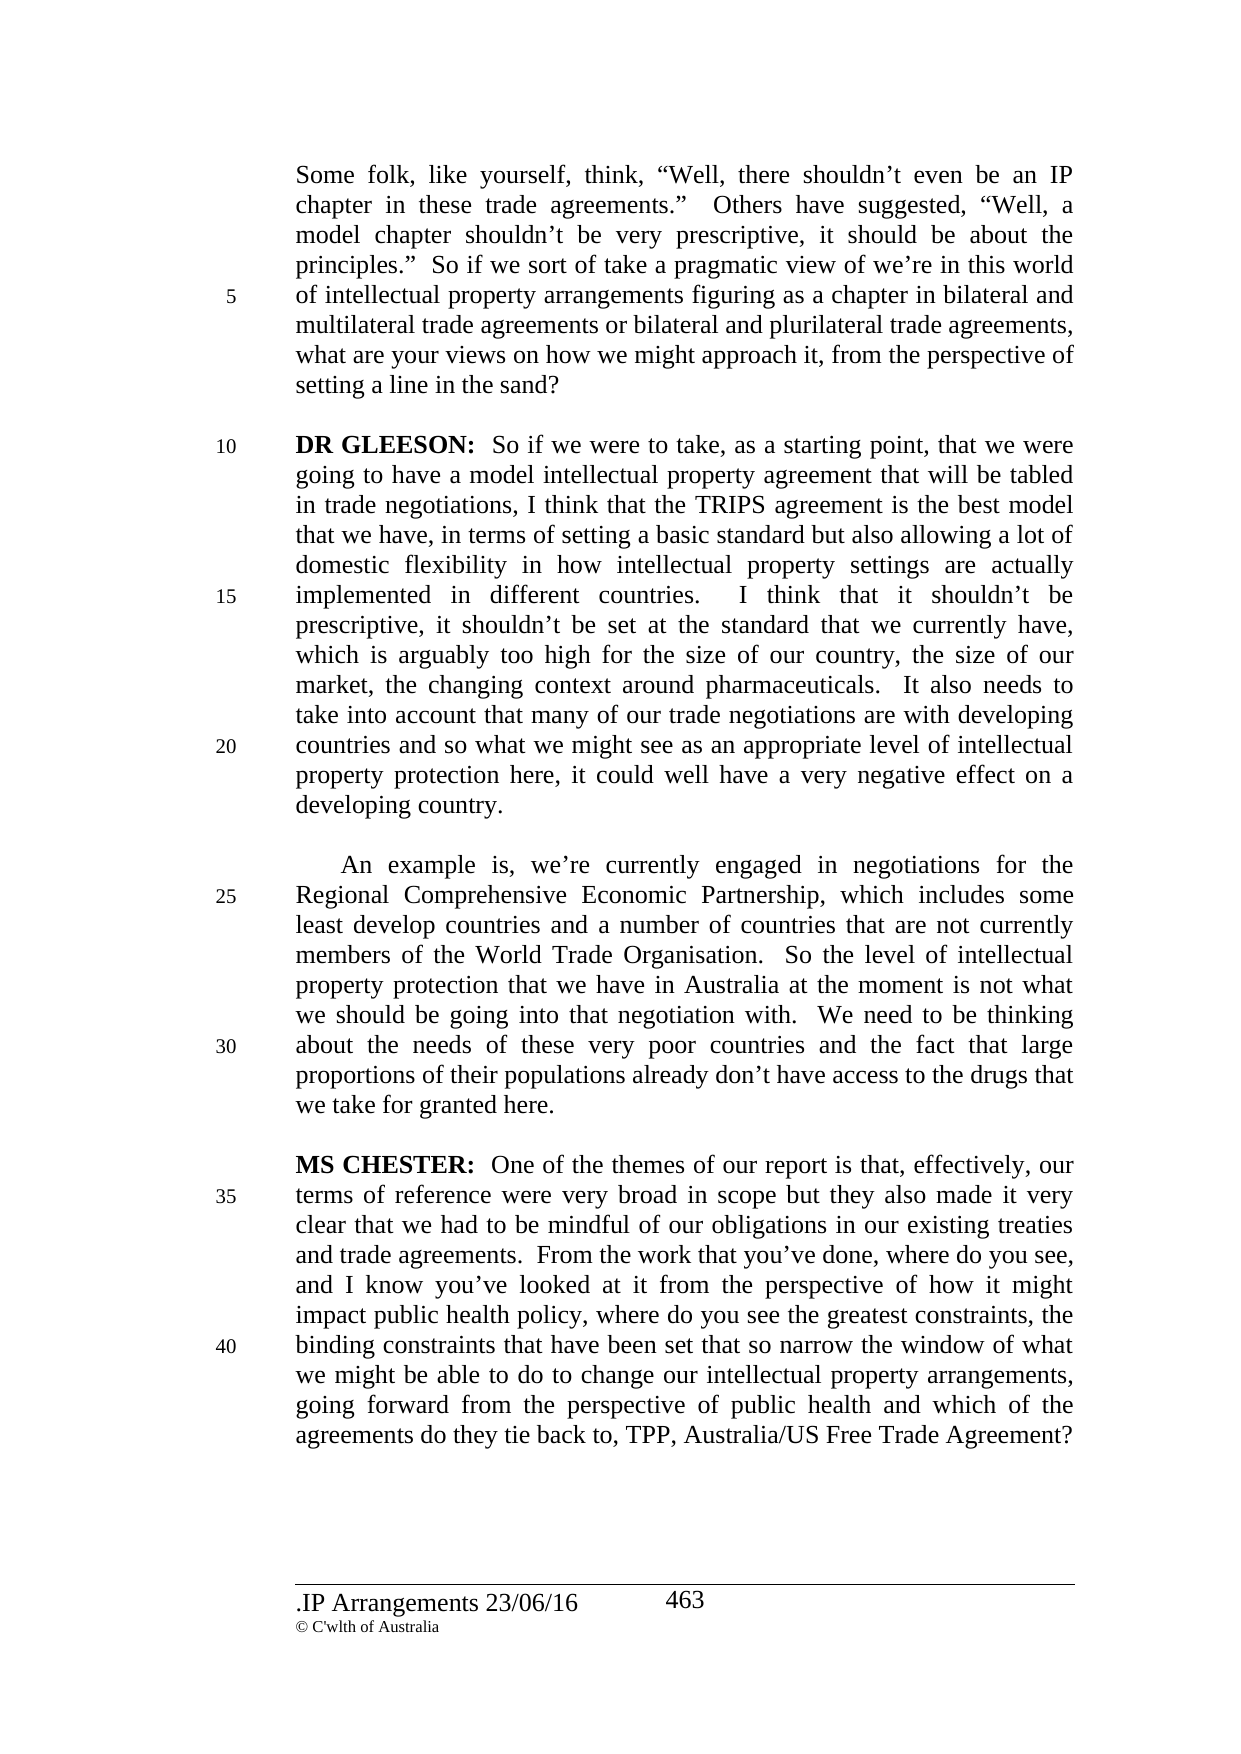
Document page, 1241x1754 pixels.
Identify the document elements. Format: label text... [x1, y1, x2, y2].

text DR GLEESON: So if we were to take, as a starting point, that we were going to have a model intellectual property agreement that will be tabled in trade negotiations, I think that the TRIPS agreement is the best model that we have, in terms of setting a basic standard but also allowing a lot of domestic flexibility in how intellectual property settings are actually implemented in different countries. I think that it shouldn’t be prescriptive, it shouldn’t be set at the standard that we currently have, which is arguably too high for the size of our country, the size of our market, the changing context around pharmaceuticals. It also needs to take into account that many of our trade negotiations are with developing countries and so what we might see as an appropriate level of intellectual property protection here, it could well have a very negative effect on a developing country. [295, 429, 1075, 819]
text MS CHESTER: One of the themes of our report is that, effectively, our terms of reference were very broad in scope but they also made it very clear that we had to be mindful of our obligations in our existing treaties and trade agreements. From the work that you’ve done, where do you see, and I know you’ve looked at it from the perspective of how it might impact public health policy, where do you see the greatest constraints, the binding constraints that have been set that so narrow the window of what we might be able to do to change our intellectual property arrangements, going forward from the perspective of public health and which of the agreements do they tie back to, TPP, Australia/US Free Trade Agreement? [295, 1149, 1075, 1449]
text An example is, we’re currently engaged in negotiations for the Regional Comprehensive Economic Partnership, which includes some least develop countries and a number of countries that are not currently members of the World Trade Organisation. So the level of intellectual property protection that we have in Australia at the moment is not what we should be going into that negotiation with. We need to be thinking about the needs of these very poor countries and the fact that large proportions of their populations already don’t have access to the drugs that we take for granted here. [295, 849, 1075, 1119]
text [295, 159, 1075, 399]
